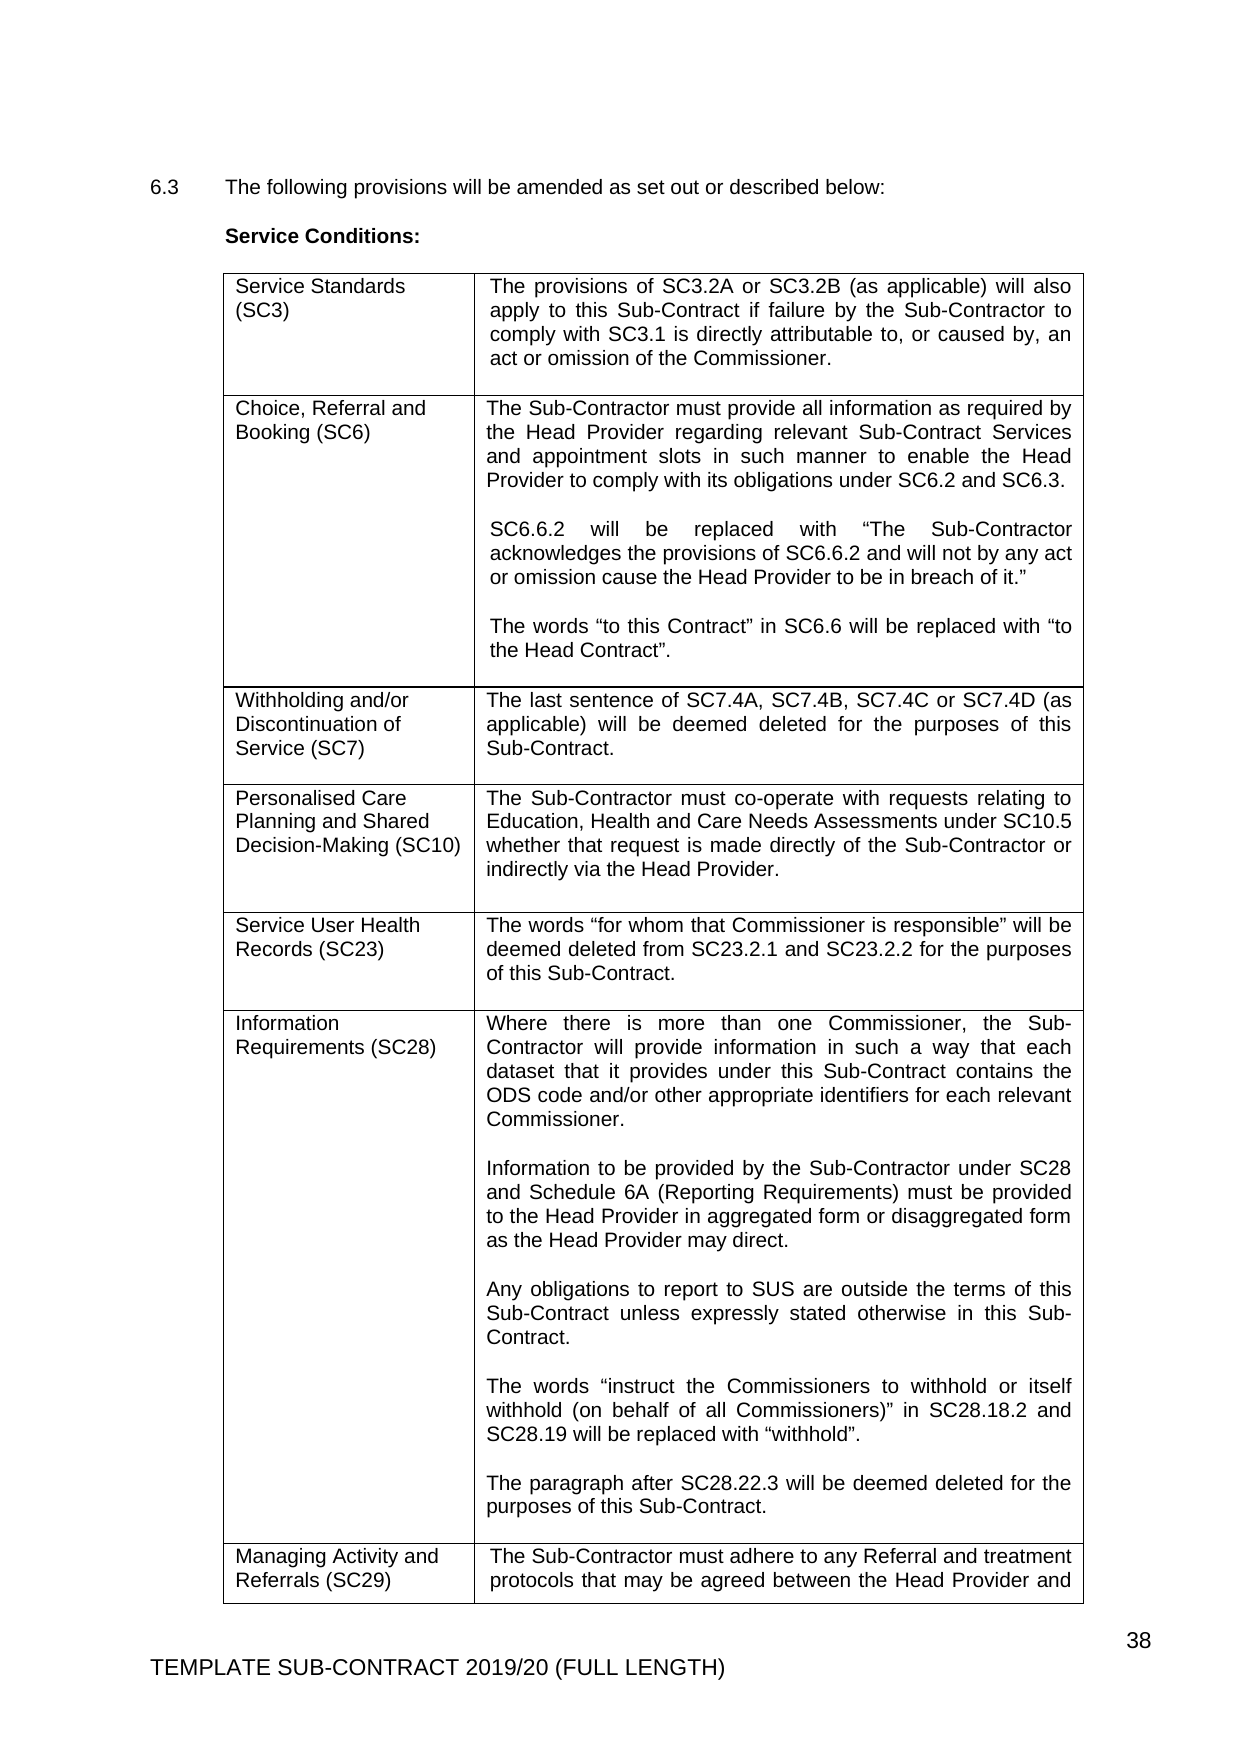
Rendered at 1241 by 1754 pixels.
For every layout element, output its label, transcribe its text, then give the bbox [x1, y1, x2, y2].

table_cell The last sentence of SC7.4A, SC7.4B, SC7.4C or SC7.4D (as applicable) will be deemed deleted for the purposes of this Sub-Contract. [475, 688, 1083, 784]
table_cell Choice, Referral and Booking (SC6) [224, 396, 474, 686]
table_cell Withholding and/or Discontinuation of Service (SC7) [224, 688, 474, 784]
table_cell Where there is more than one Commissioner, the Sub-Contractor will provide information in such a way that each dataset that it provides under this Sub-Contract contains the ODS code and/or other appropriate identifiers for each relevant Commissioner. Information to be provided by the Sub-Contractor under SC28 and Schedule 6A (Reporting Requirements) must be provided to the Head Provider in aggregated form or disaggregated form as the Head Provider may direct. Any obligations to report to SUS are outside the terms of this Sub-Contract unless expressly stated otherwise in this Sub-Contract. The words “instruct the Commissioners to withhold or itself withhold (on behalf of all Commissioners)” in SC28.18.2 and SC28.19 will be replaced with “withhold”. The paragraph after SC28.22.3 will be deemed deleted for the purposes of this Sub-Contract. [475, 1011, 1083, 1543]
table_header The provisions of SC3.2A or SC3.2B (as applicable) will also apply to this Sub-Contract if failure by the Sub-Contractor to comply with SC3.1 is directly attributable to, or caused by, an act or omission of the Commissioner. [475, 274, 1083, 395]
table_cell Information Requirements (SC28) [224, 1011, 474, 1543]
table_cell Service User Health Records (SC23) [224, 913, 474, 1010]
table_header Service Standards (SC3) [224, 274, 474, 395]
table_cell The Sub-Contractor must provide all information as required by the Head Provider regarding relevant Sub-Contract Services and appointment slots in such manner to enable the Head Provider to comply with its obligations under SC6.2 and SC6.3. SC6.6.2 will be replaced with “The Sub-Contractor acknowledges the provisions of SC6.6.2 and will not by any act or omission cause the Head Provider to be in breach of it.” The words “to this Contract” in SC6.6 will be replaced with “to the Head Contract”. [475, 396, 1083, 686]
text Service Conditions: [225, 224, 1151, 248]
table_cell The Sub-Contractor must co-operate with requests relating to Education, Health and Care Needs Assessments under SC10.5 whether that request is made directly of the Sub-Contractor or indirectly via the Head Provider. [475, 785, 1083, 912]
table_cell Personalised Care Planning and Shared Decision-Making (SC10) [224, 785, 474, 912]
table_cell The words “for whom that Commissioner is responsible” will be deemed deleted from SC23.2.1 and SC23.2.2 for the purposes of this Sub-Contract. [475, 913, 1083, 1010]
list The following provisions will be amended as set out or described below: [150, 175, 1151, 199]
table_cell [475, 1544, 1083, 1603]
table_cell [224, 1544, 474, 1603]
